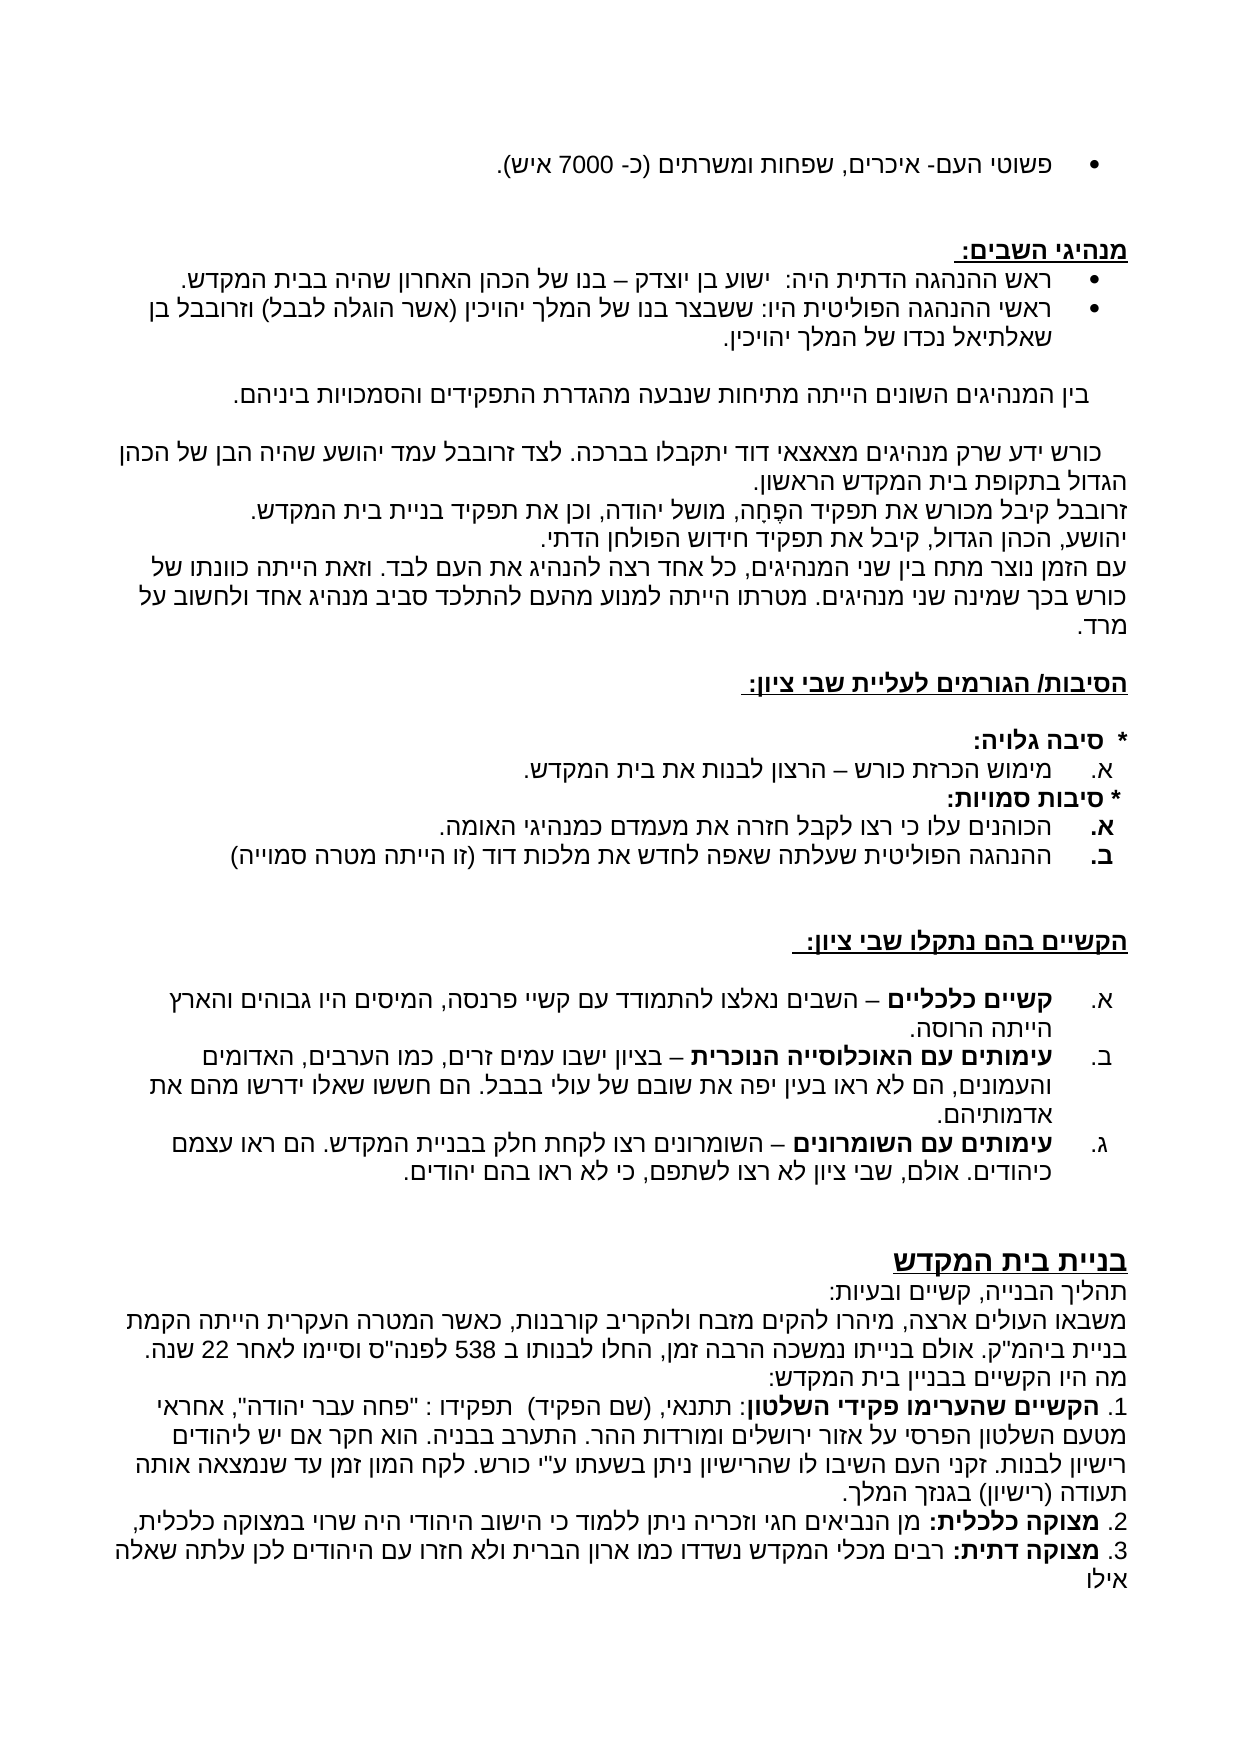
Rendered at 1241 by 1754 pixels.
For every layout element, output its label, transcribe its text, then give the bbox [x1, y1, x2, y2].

list ראש ההנהגה הדתית היה: ישוע בן יוצדק – בנו של הכהן האחרון שהיה בבית המקדש. [112, 265, 1090, 294]
list עימותים עם השומרונים – השומרונים רצו לקחת חלק בבניית המקדש. הם ראו עצמם כיהודים. אולם, שבי ציון לא רצו לשתפם, כי לא ראו בהם יהודים. [112, 1129, 1090, 1186]
text משבאו העולים ארצה, מיהרו להקים מזבח ולהקריב קורבנות, כאשר המטרה העקרית הייתה הקמת בניית ביהמ"ק. אולם בנייתו נמשכה הרבה זמן, החלו לבנותו ב 538 לפנה"ס וסיימו לאחר 22 שנה. [112, 1306, 1128, 1363]
text הקשיים בהם נתקלו שבי ציון: [112, 927, 1128, 956]
list עימותים עם האוכלוסייה הנוכרית – בציון ישבו עמים זרים, כמו הערבים, האדומים והעמונים, הם לא ראו בעין יפה את שובם של עולי בבבל. הם חששו שאלו ידרשו מהם את אדמותיהם. [112, 1042, 1090, 1129]
text תהליך הבנייה, קשיים ובעיות: [112, 1277, 1128, 1306]
text 1. הקשיים שהערימו פקידי השלטון: תתנאי, (שם הפקיד) תפקידו : "פחה עבר יהודה", אחראי מטעם השלטון הפרסי על אזור ירושלים ומורדות ההר. התערב בבניה. הוא חקר אם יש ליהודים רישיון לבנות. זקני העם השיבו לו שהרישיון ניתן בשעתו ע"י כורש. לקח המון זמן עד שנמצאה אותה תעודה (רישיון) בגנזך המלך. [112, 1392, 1128, 1507]
text מה היו הקשיים בבניין בית המקדש: [112, 1363, 1128, 1392]
list ראשי ההנהגה הפוליטית היו: ששבצר בנו של המלך יהויכין (אשר הוגלה לבבל) וזרובבל בן שאלתיאל נכדו של המלך יהויכין. [112, 294, 1090, 352]
text * סיבות סמויות: [112, 784, 1128, 812]
text כורש ידע שרק מנהיגים מצאצאי דוד יתקבלו בברכה. לצד זרובבל עמד יהושע שהיה הבן של הכהן הגדול בתקופת בית המקדש הראשון. זרובבל קיבל מכורש את תפקיד הפֶחָה, מושל יהודה, וכן את תפקיד בניית בית המקדש. יהושע, הכהן הגדול, קיבל את תפקיד חידוש הפולחן הדתי. עם הזמן נוצר מתח בין שני המנהיגים, כל אחד רצה להנהיג את העם לבד. וזאת הייתה כוונתו של כורש בכך שמינה שני מנהיגים. מטרתו הייתה למנוע מהעם להתלכד סביב מנהיג אחד ולחשוב על מרד. [112, 438, 1128, 639]
text * סיבה גלויה: [112, 726, 1128, 755]
text בניית בית המקדש [112, 1244, 1128, 1277]
text בין המנהיגים השונים הייתה מתיחות שנבעה מהגדרת התפקידים והסמכויות ביניהם. [112, 380, 1090, 409]
text 3. מצוקה דתית: רבים מכלי המקדש נשדדו כמו ארון הברית ולא חזרו עם היהודים לכן עלתה שאלה אילו [112, 1536, 1128, 1593]
list הכוהנים עלו כי רצו לקבל חזרה את מעמדם כמנהיגי האומה. [112, 812, 1090, 841]
list פשוטי העם- איכרים, שפחות ומשרתים (כ- 7000 איש). [112, 150, 1090, 179]
list מימוש הכרזת כורש – הרצון לבנות את בית המקדש. [112, 755, 1090, 784]
text מנהיגי השבים: [112, 236, 1128, 265]
list קשיים כלכליים – השבים נאלצו להתמודד עם קשיי פרנסה, המיסים היו גבוהים והארץ הייתה הרוסה. [112, 985, 1090, 1042]
list ההנהגה הפוליטית שעלתה שאפה לחדש את מלכות דוד (זו הייתה מטרה סמוייה) [112, 841, 1090, 870]
text 2. מצוקה כלכלית: מן הנביאים חגי וזכריה ניתן ללמוד כי הישוב היהודי היה שרוי במצוקה כלכלית, [112, 1507, 1128, 1536]
text הסיבות/ הגורמים לעליית שבי ציון: [112, 669, 1128, 697]
